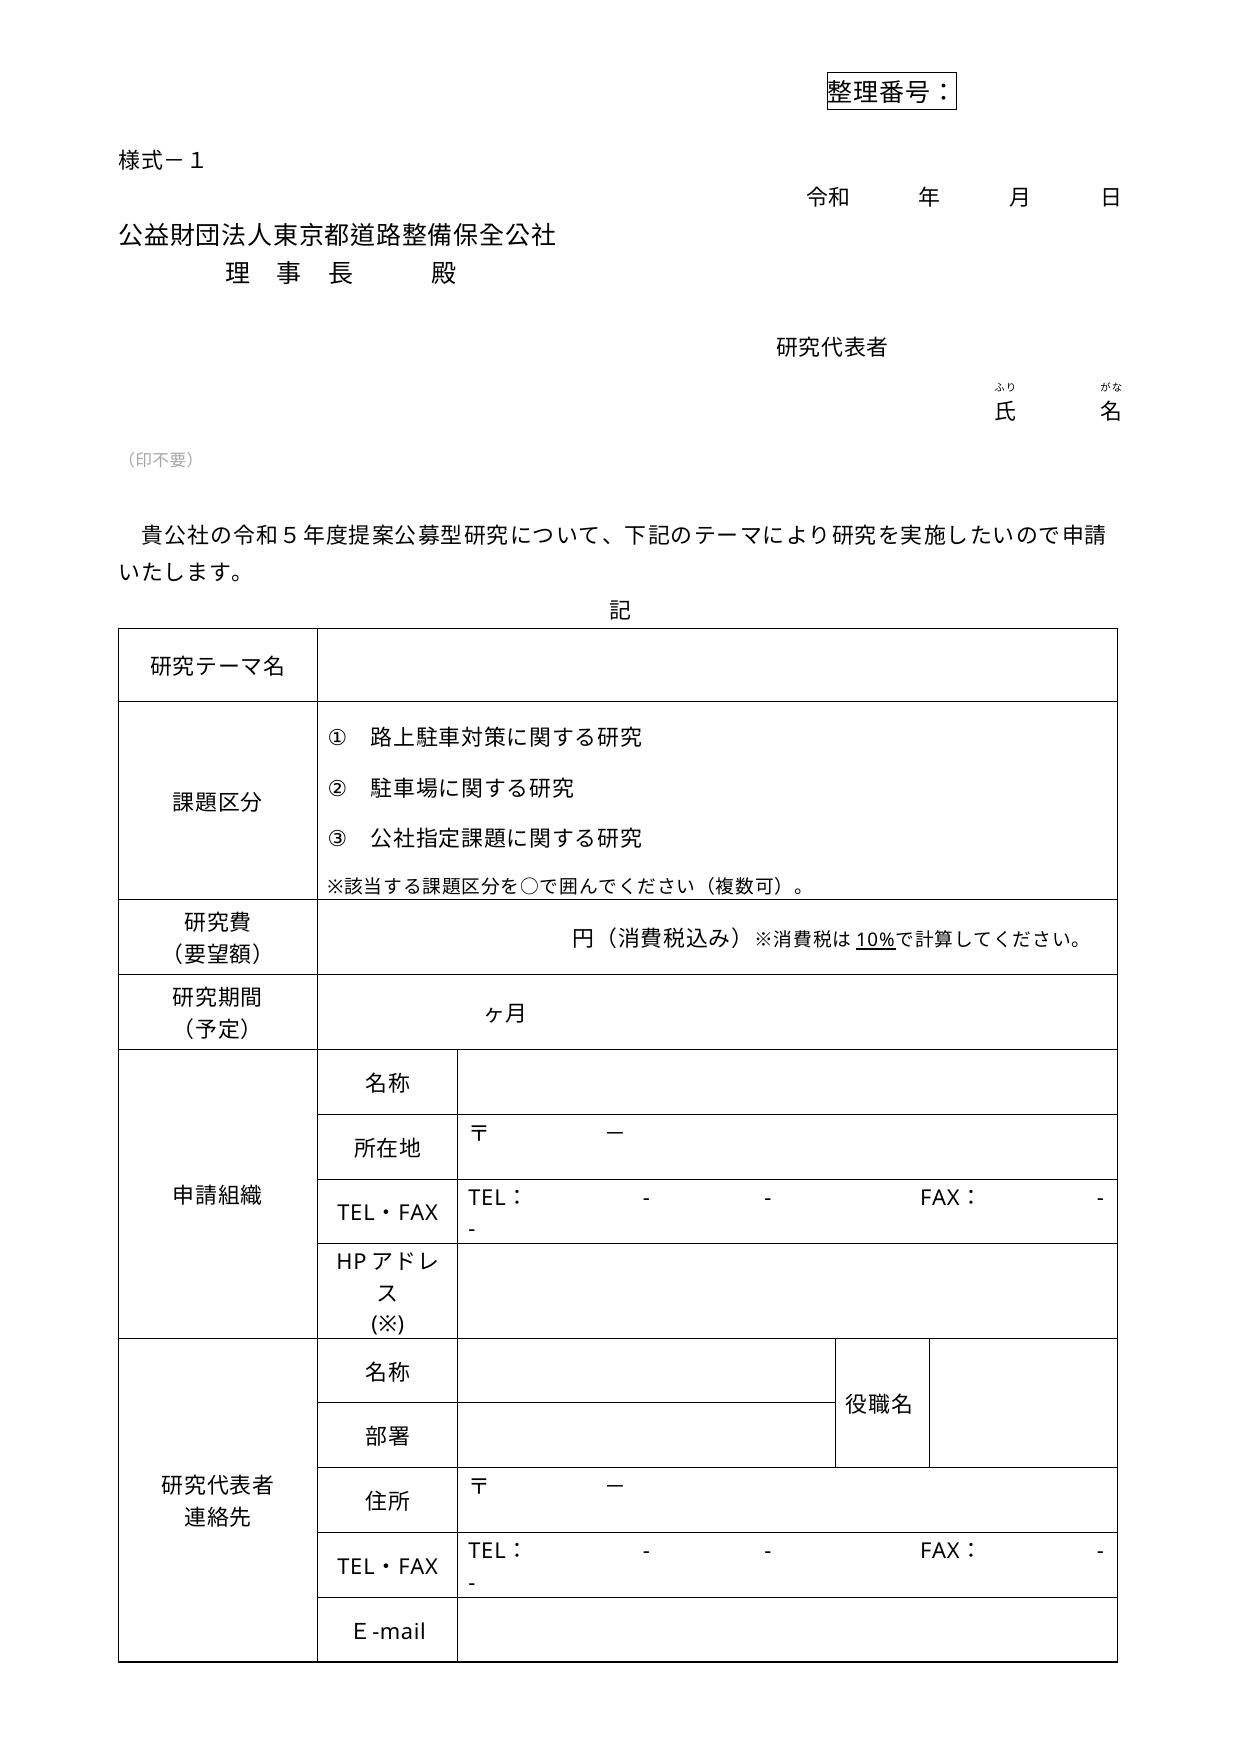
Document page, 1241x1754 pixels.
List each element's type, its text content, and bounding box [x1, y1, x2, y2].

text （印不要） [118, 365, 1122, 477]
table_cell 名称 [318, 1050, 457, 1114]
text 公益財団法人東京都道路整備保全公社 [118, 215, 1122, 252]
table_cell HPアドレス (※) [318, 1244, 457, 1337]
table_cell 研究費 （要望額） [119, 900, 317, 974]
table_cell TEL・FAX [318, 1180, 457, 1243]
table_cell 〒 － [458, 1468, 1117, 1532]
table_cell TEL： - - FAX： - - [458, 1533, 1117, 1597]
table_header 研究テーマ名 [119, 629, 317, 701]
table_cell ① 路上駐車対策に関する研究 ② 駐車場に関する研究 ③ 公社指定課題に関する研究 ※該当する課題区分を○で囲んでください（複数可）。 [318, 702, 1117, 899]
subtitle 記 [118, 590, 1122, 627]
table_cell [458, 1050, 1117, 1114]
table_cell [458, 1403, 835, 1467]
text 令和 年 月 日 [118, 177, 1122, 215]
table_cell [458, 1598, 1117, 1661]
text 貴公社の令和５年度提案公募型研究について、下記のテーマにより研究を実施したいので申請いたします。 [118, 515, 1108, 590]
table_cell 名称 [318, 1339, 457, 1402]
table_cell [458, 1339, 835, 1402]
table_cell 研究期間 （予定） [119, 975, 317, 1049]
table_cell 研究代表者 連絡先 [119, 1339, 317, 1661]
table_header [318, 629, 1117, 701]
table_cell ヶ月 [318, 975, 1117, 1049]
table_cell 申請組織 [119, 1050, 317, 1337]
table_cell [458, 1244, 1117, 1337]
table_cell 部署 [318, 1403, 457, 1467]
table_cell 円（消費税込み）※消費税は10%で計算してください。 [318, 900, 1117, 974]
text 理 事 長 殿 [118, 252, 1122, 290]
table_cell 役職名 [836, 1339, 929, 1467]
table_cell 所在地 [318, 1115, 457, 1178]
table_cell Ｅ-mail [318, 1598, 457, 1661]
table_cell 〒 － [458, 1115, 1117, 1178]
table_cell [930, 1339, 1117, 1467]
table_cell TEL・FAX [318, 1533, 457, 1597]
table_cell 住所 [318, 1468, 457, 1532]
table_cell TEL： - - FAX： - - [458, 1180, 1117, 1243]
text 研究代表者 [118, 327, 1122, 365]
text 様式－１ [118, 140, 1122, 177]
table_cell 課題区分 [119, 702, 317, 899]
